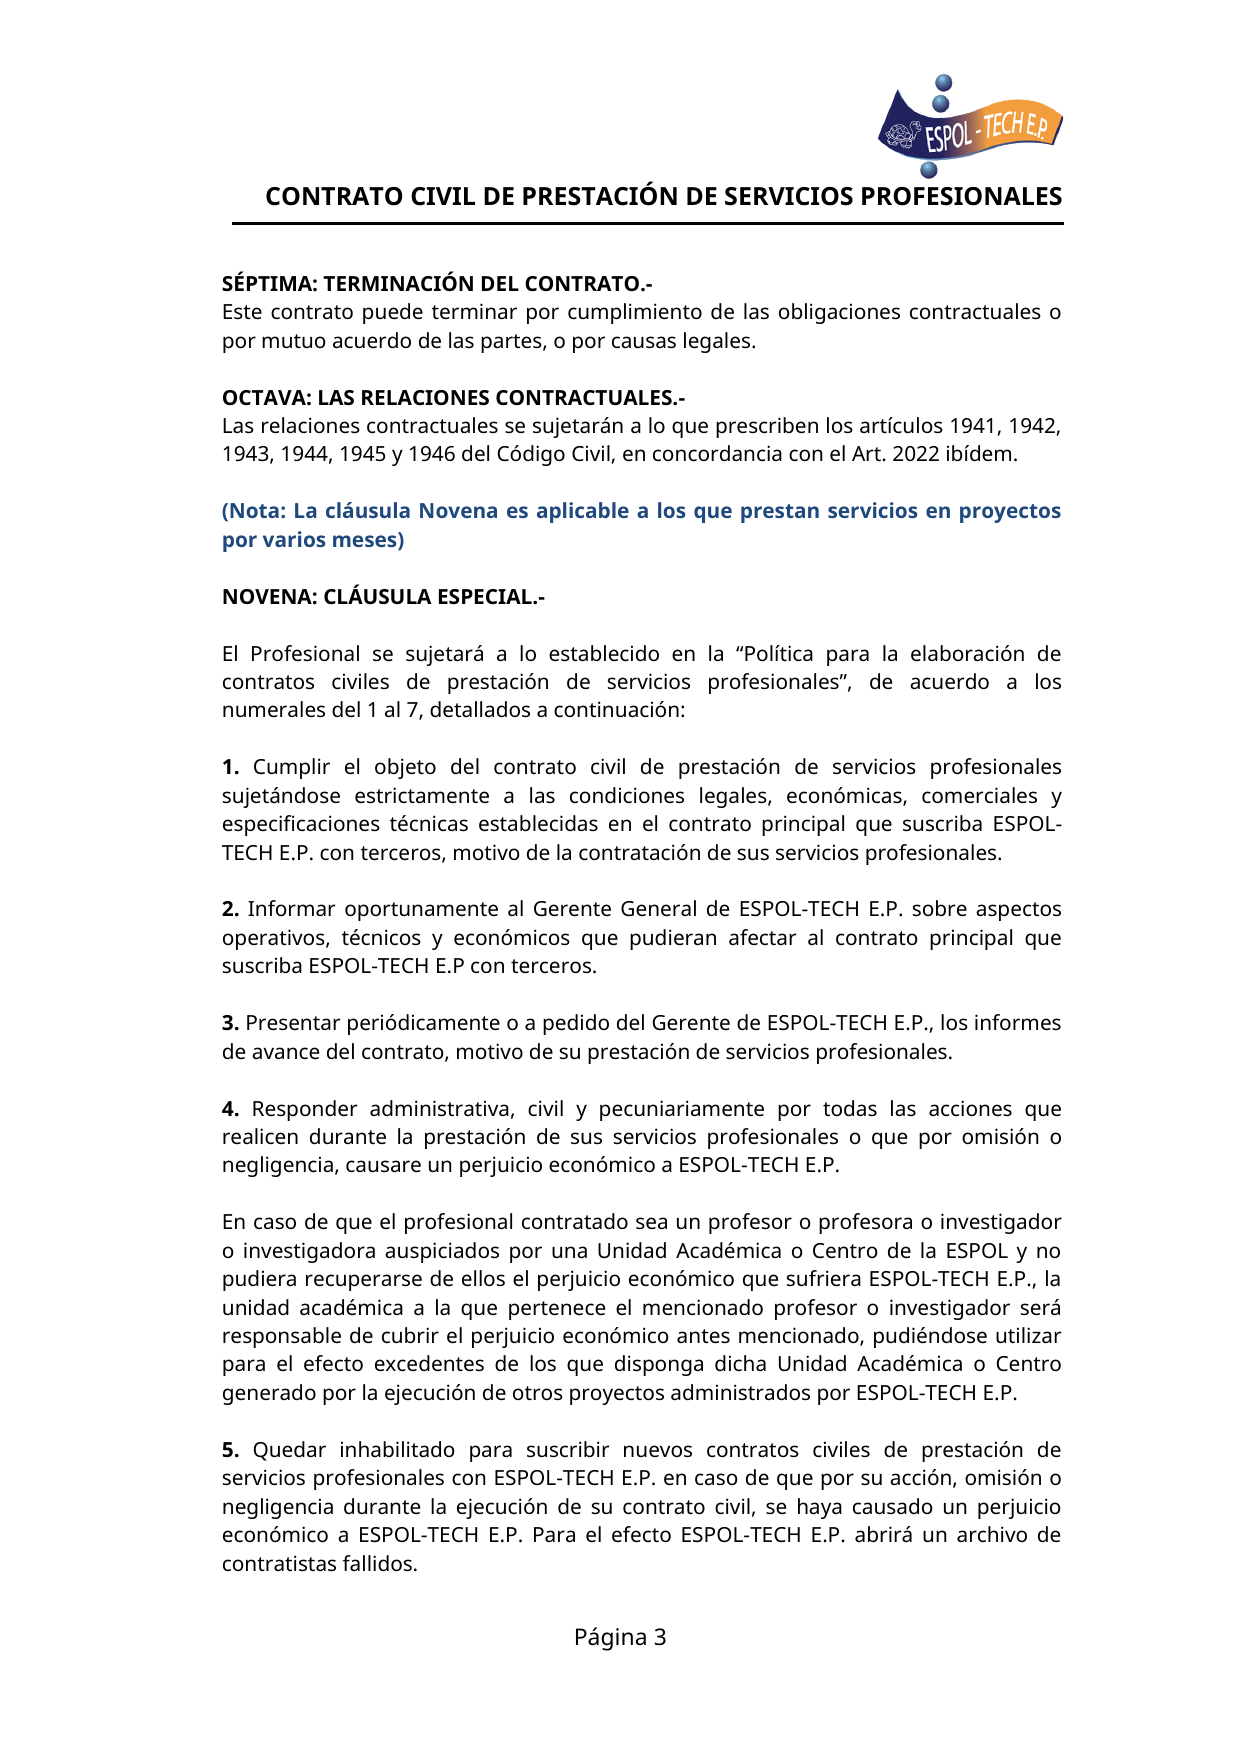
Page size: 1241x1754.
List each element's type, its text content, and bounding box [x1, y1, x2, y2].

picture [877, 73, 1064, 179]
text 3. Presentar periódicamente o a pedido del Gerente de ESPOL-TECH E.P., los informes de avance del contrato, motivo de su prestación de servicios profesionales. [222, 1008, 1063, 1065]
text NOVENA: CLÁUSULA ESPECIAL.- [222, 582, 1063, 610]
text En caso de que el profesional contratado sea un profesor o profesora o investigador o investigadora auspiciados por una Unidad Académica o Centro de la ESPOL y no pudiera recuperarse de ellos el perjuicio económico que sufriera ESPOL-TECH E.P., la unidad académica a la que pertenece el mencionado profesor o investigador será responsable de cubrir el perjuicio económico antes mencionado, pudiéndose utilizar para el efecto excedentes de los que disponga dicha Unidad Académica o Centro generado por la ejecución de otros proyectos administrados por ESPOL-TECH E.P. [222, 1207, 1063, 1406]
text SÉPTIMA: TERMINACIÓN DEL CONTRATO.- [222, 269, 1063, 297]
text 5. Quedar inhabilitado para suscribir nuevos contratos civiles de prestación de servicios profesionales con ESPOL-TECH E.P. en caso de que por su acción, omisión o negligencia durante la ejecución de su contrato civil, se haya causado un perjuicio económico a ESPOL-TECH E.P. Para el efecto ESPOL-TECH E.P. abrirá un archivo de contratistas fallidos. [222, 1435, 1063, 1577]
text 4. Responder administrativa, civil y pecuniariamente por todas las acciones que realicen durante la prestación de sus servicios profesionales o que por omisión o negligencia, causare un perjuicio económico a ESPOL-TECH E.P. [222, 1094, 1063, 1179]
text Este contrato puede terminar por cumplimiento de las obligaciones contractuales o por mutuo acuerdo de las partes, o por causas legales. [222, 297, 1063, 354]
text Las relaciones contractuales se sujetarán a lo que prescriben los artículos 1941, 1942, 1943, 1944, 1945 y 1946 del Código Civil, en concordancia con el Art. 2022 ibídem. [222, 411, 1063, 468]
text 1. Cumplir el objeto del contrato civil de prestación de servicios profesionales sujetándose estrictamente a las condiciones legales, económicas, comerciales y especificaciones técnicas establecidas en el contrato principal que suscriba ESPOL-TECH E.P. con terceros, motivo de la contratación de sus servicios profesionales. [222, 752, 1063, 866]
text 2. Informar oportunamente al Gerente General de ESPOL-TECH E.P. sobre aspectos operativos, técnicos y económicos que pudieran afectar al contrato principal que suscriba ESPOL-TECH E.P con terceros. [222, 894, 1063, 980]
text (Nota: La cláusula Novena es aplicable a los que prestan servicios en proyectos por varios meses) [222, 496, 1063, 553]
text El Profesional se sujetará a lo establecido en la “Política para la elaboración de contratos civiles de prestación de servicios profesionales”, de acuerdo a los numerales del 1 al 7, detallados a continuación: [222, 639, 1063, 724]
text OCTAVA: LAS RELACIONES CONTRACTUALES.- [222, 383, 1063, 411]
